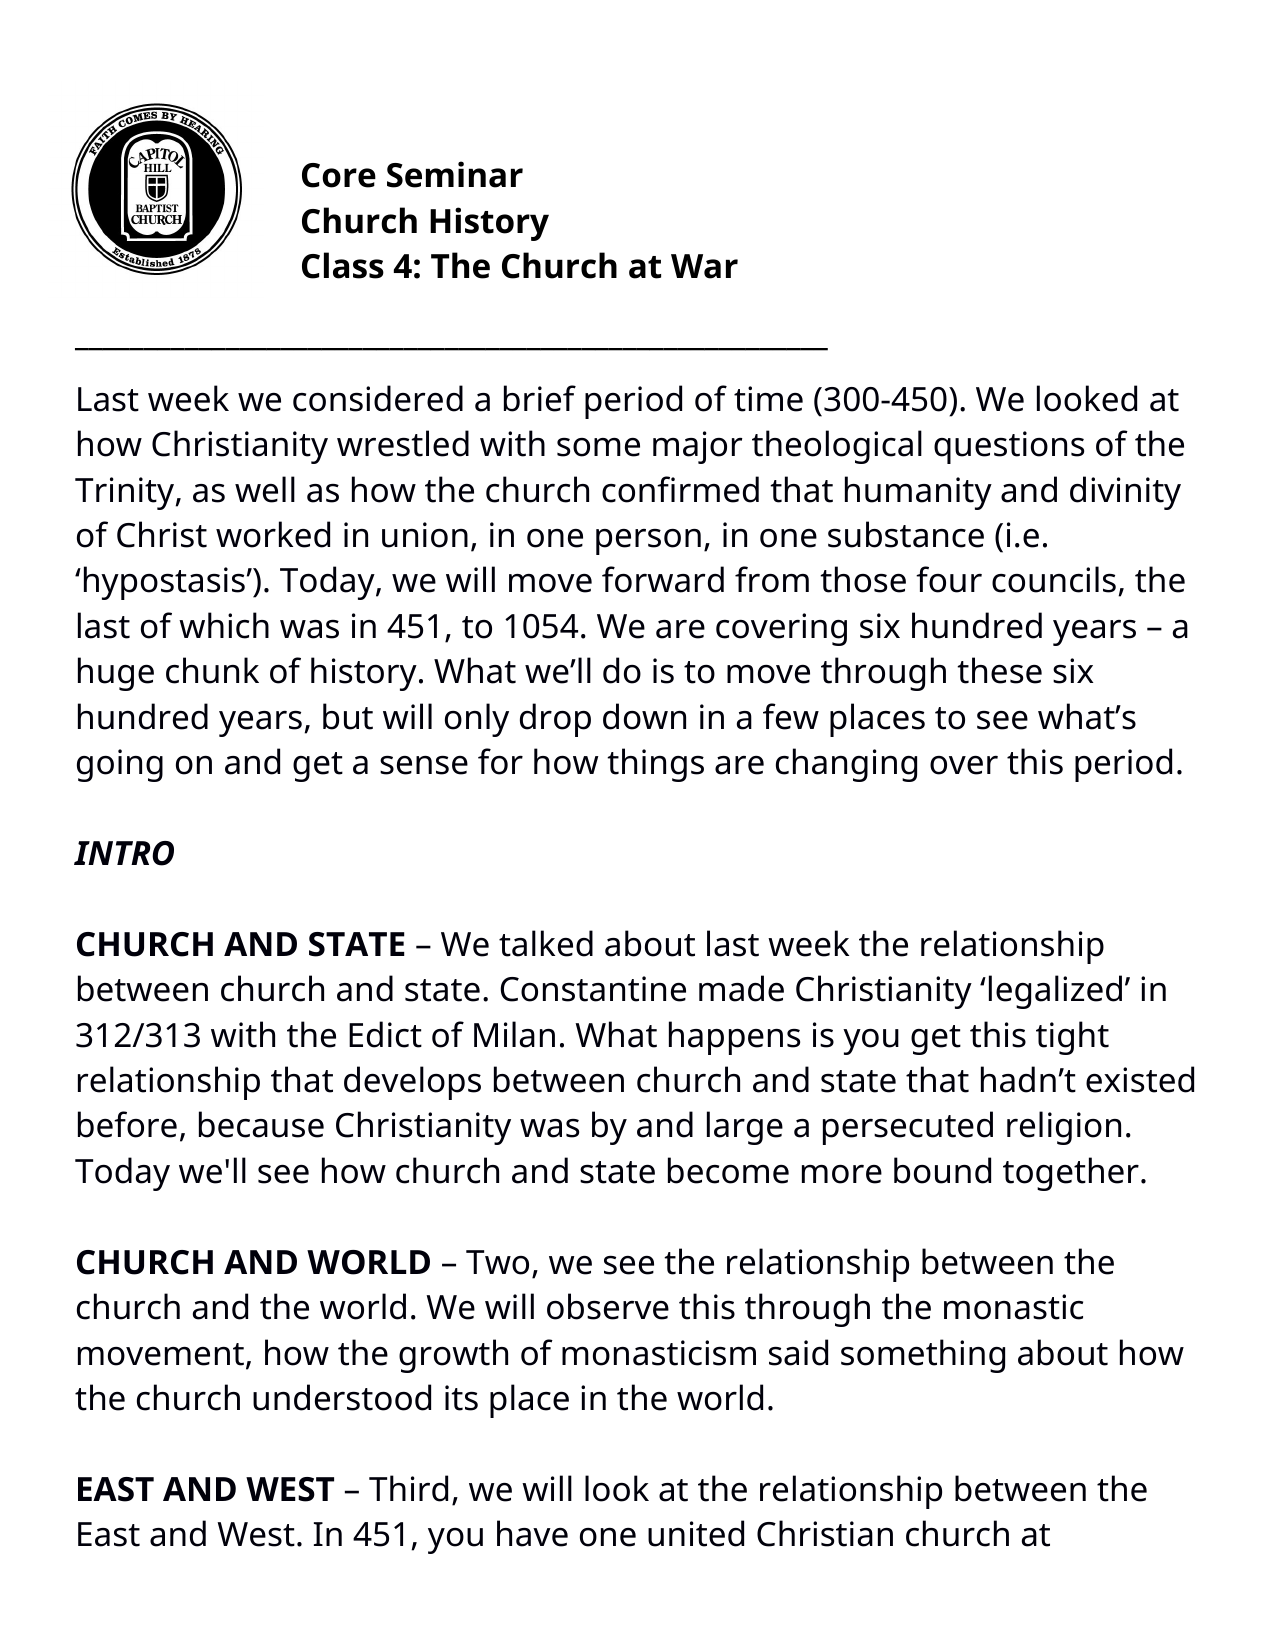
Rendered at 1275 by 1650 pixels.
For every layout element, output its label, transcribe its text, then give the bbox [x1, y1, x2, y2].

text INTRO [75, 830, 1200, 875]
list Core Seminar [225, 152, 1200, 198]
list Church History [225, 198, 1200, 243]
text CHURCH AND STATE – We talked about last week the relationship between church and state. Constantine made Christianity ‘legalized’ in 312/313 with the Edict of Milan. What happens is you get this tight relationship that develops between church and state that hadn’t existed before, because Christianity was by and large a persecuted religion. Today we'll see how church and state become more bound together. [75, 921, 1200, 1193]
text CHURCH AND WORLD – Two, we see the relationship between the church and the world. We will observe this through the monastic movement, how the growth of monasticism said something about how the church understood its place in the world. [75, 1238, 1200, 1420]
text Class 4: The Church at War [225, 243, 1200, 288]
text _______________________________________________________ [75, 309, 1200, 355]
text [75, 1466, 1200, 1556]
text Last week we considered a brief period of time (300-450). We looked at how Christianity wrestled with some major theological questions of the Trinity, as well as how the church confirmed that humanity and divinity of Christ worked in union, in one person, in one substance (i.e. ‘hypostasis’). Today, we will move forward from those four councils, the last of which was in 451, to 1054. We are covering six hundred years – a huge chunk of history. What we’ll do is to move through these six hundred years, but will only drop down in a few places to see what’s going on and get a sense for how things are changing over this period. [75, 376, 1200, 784]
